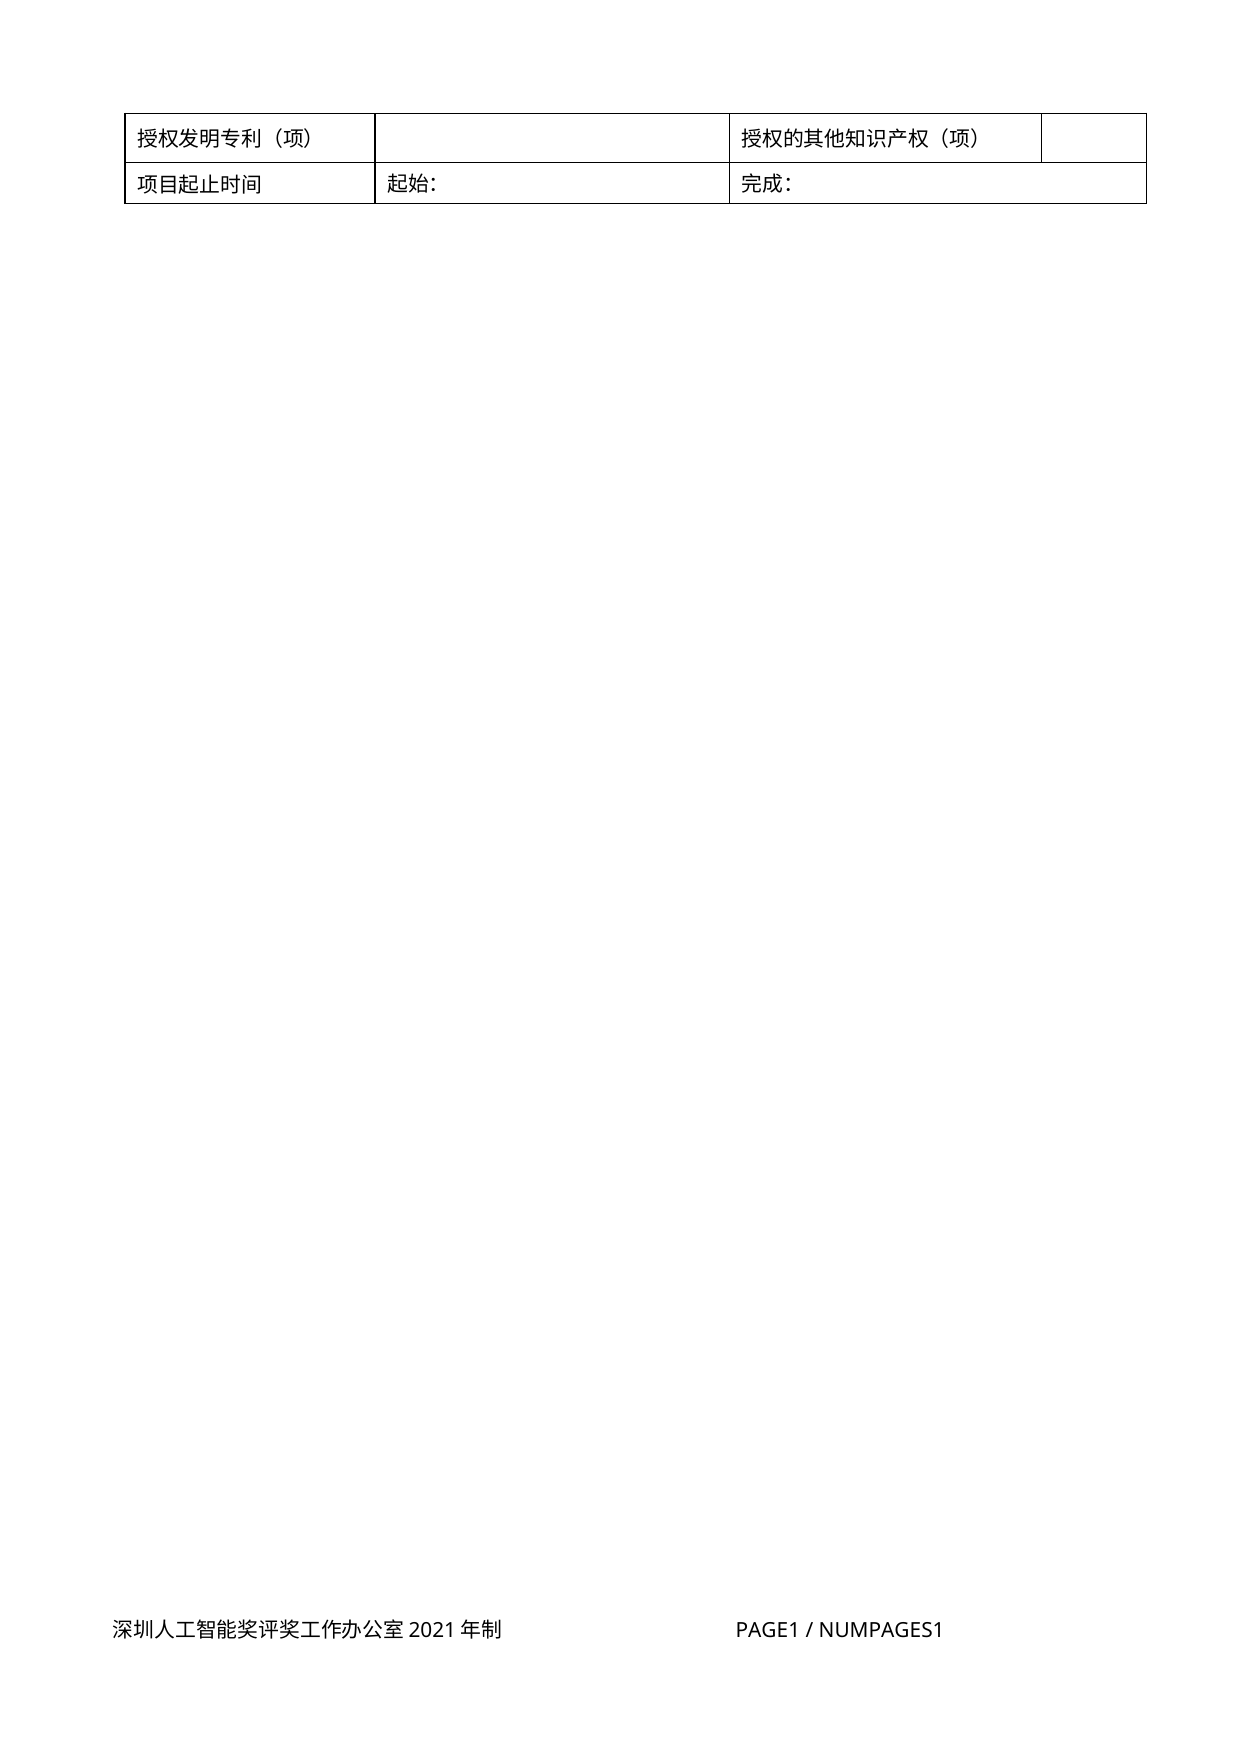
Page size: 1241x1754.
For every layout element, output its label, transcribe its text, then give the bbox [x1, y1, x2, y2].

table_cell [1042, 114, 1146, 162]
table_cell [376, 114, 729, 162]
table_cell 起始： [376, 163, 729, 203]
table_cell 完成： [730, 163, 1146, 203]
table_cell 授权发明专利（项） [126, 114, 374, 162]
table_cell 项目起止时间 [126, 163, 374, 203]
table_cell 授权的其他知识产权（项） [730, 114, 1041, 162]
